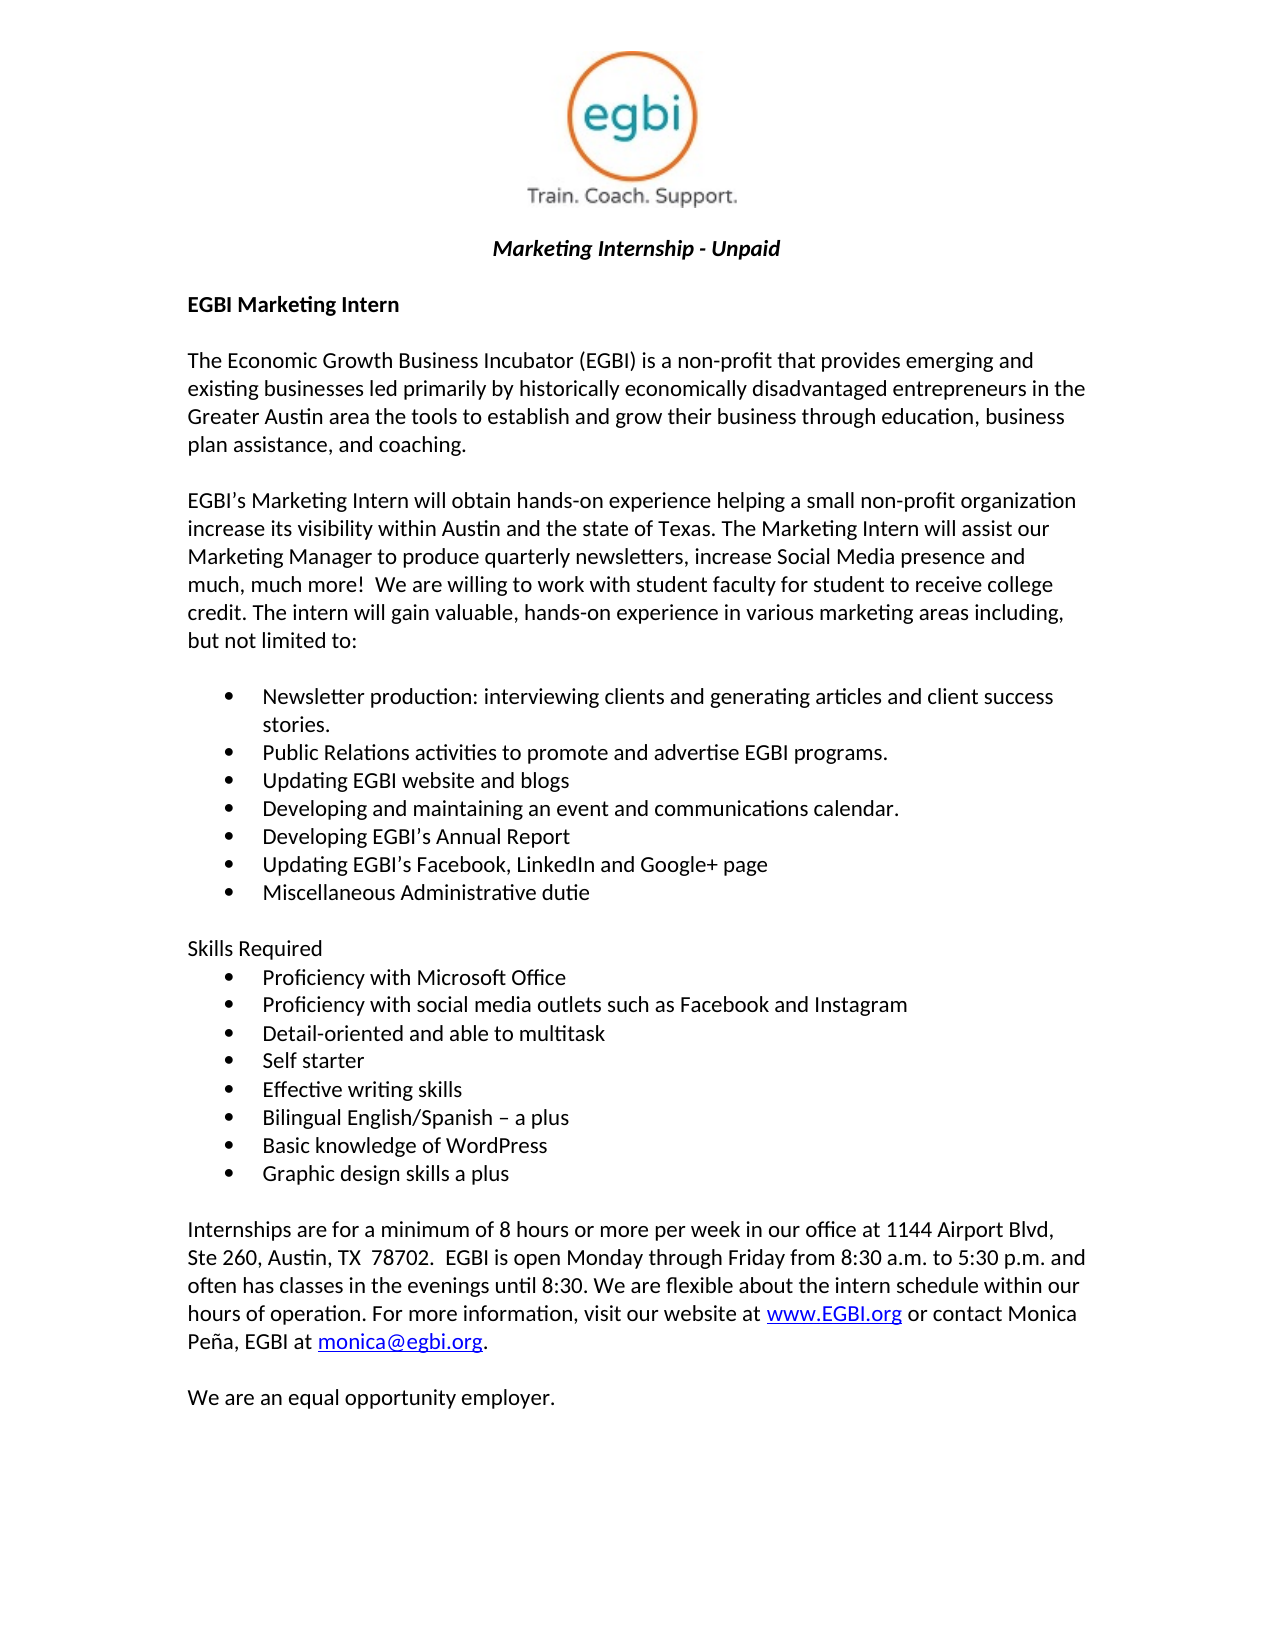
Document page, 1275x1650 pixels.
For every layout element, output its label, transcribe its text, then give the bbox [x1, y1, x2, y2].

list Detail-oriented and able to multitask [225, 1019, 1087, 1047]
text The Economic Growth Business Incubator (EGBI) is a non-profit that provides emerging and existing businesses led primarily by historically economically disadvantaged entrepreneurs in the Greater Austin area the tools to establish and grow their business through education, business plan assistance, and coaching. [187, 346, 1087, 458]
list Effective writing skills [225, 1075, 1087, 1103]
text We are an equal opportunity employer. [187, 1383, 1087, 1411]
text Internships are for a minimum of 8 hours or more per week in our office at 1144 Airport Blvd, Ste 260, Austin, TX 78702. EGBI is open Monday through Friday from 8:30 a.m. to 5:30 p.m. and often has classes in the evenings until 8:30. We are flexible about the intern schedule within our hours of operation. For more information, visit our website at www.EGBI.org or contact Monica Peña, EGBI at monica@egbi.org. [187, 1215, 1087, 1355]
list Proficiency with Microsoft Office [225, 963, 1087, 991]
list Developing EGBI’s Annual Report [225, 822, 1087, 851]
list Newsletter production: interviewing clients and generating articles and client success stories. [225, 682, 1087, 738]
list Bilingual English/Spanish – a plus [225, 1103, 1087, 1131]
list Updating EGBI website and blogs [225, 766, 1087, 794]
list Skills Required [187, 934, 1087, 963]
list Basic knowledge of WordPress [225, 1131, 1087, 1159]
list Developing and maintaining an event and communications calendar. [225, 794, 1087, 822]
list Graphic design skills a plus [225, 1159, 1087, 1187]
list Proficiency with social media outlets such as Facebook and Instagram [225, 991, 1087, 1019]
list Self starter [225, 1047, 1087, 1075]
text EGBI’s Marketing Intern will obtain hands-on experience helping a small non-profit organization increase its visibility within Austin and the state of Texas. The Marketing Intern will assist our Marketing Manager to produce quarterly newsletters, increase Social Media presence and much, much more! We are willing to work with student faculty for student to receive college credit. The intern will gain valuable, hands-on experience in various marketing areas including, but not limited to: [187, 486, 1087, 654]
list Updating EGBI’s Facebook, LinkedIn and Google+ page [225, 851, 1087, 878]
text EGBI Marketing Intern [187, 290, 1087, 318]
text Marketing Internship - Unpaid [187, 234, 1087, 262]
list Public Relations activities to promote and advertise EGBI programs. [225, 738, 1087, 766]
list Miscellaneous Administrative dutie [225, 878, 1087, 907]
picture [527, 51, 737, 208]
